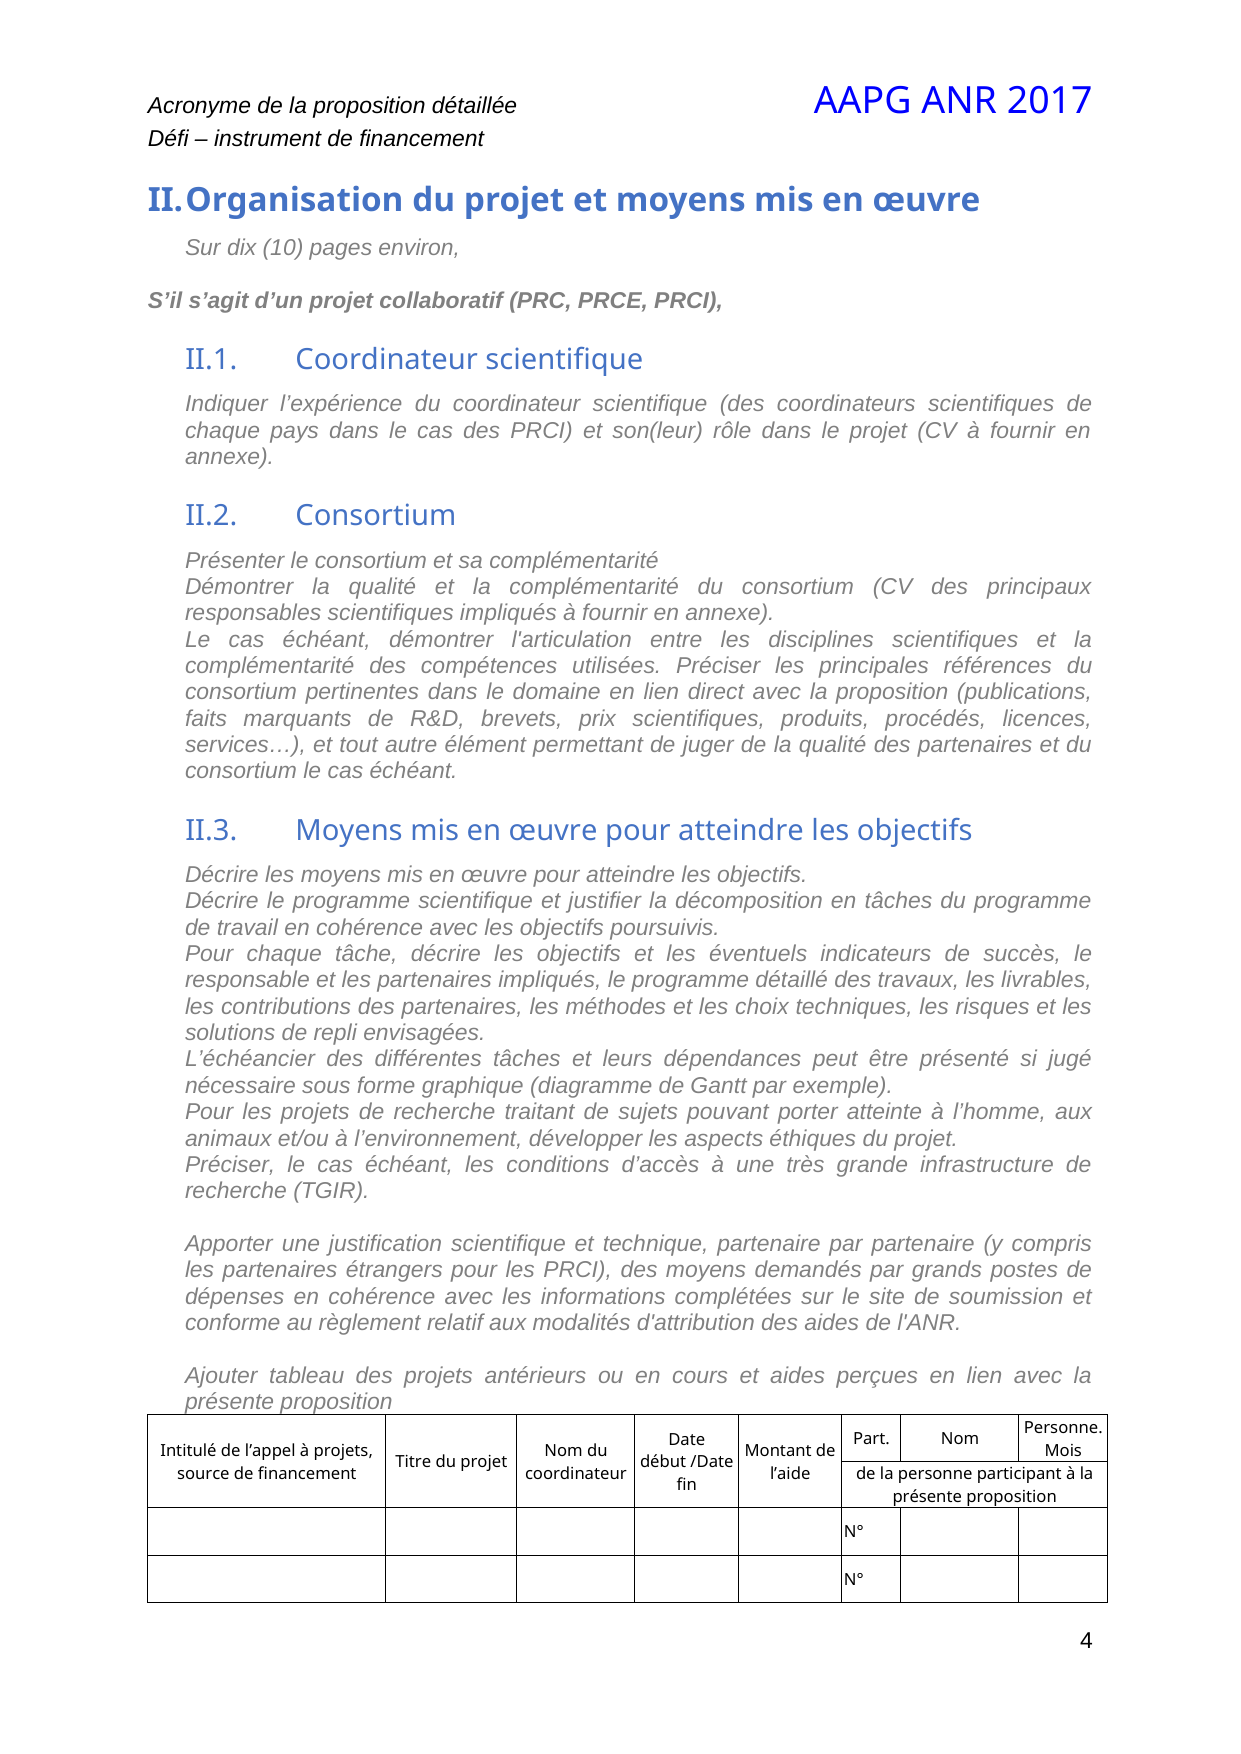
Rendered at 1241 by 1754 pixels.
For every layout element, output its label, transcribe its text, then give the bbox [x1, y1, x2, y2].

table_cell [739, 1508, 841, 1554]
table_header Date début /Date fin [635, 1415, 738, 1507]
table_header Intitulé de l’appel à projets, source de financement [148, 1415, 385, 1507]
text Sur dix (10) pages environ, [185, 234, 1093, 260]
text Ajouter tableau des projets antérieurs ou en cours et aides perçues en lien avec la présente proposition [185, 1362, 1093, 1414]
table_header Personne. Mois [1019, 1415, 1107, 1461]
text Décrire le programme scientifique et justifier la décomposition en tâches du programme de travail en cohérence avec les objectifs poursuivis. [185, 887, 1093, 940]
table_cell [517, 1508, 634, 1554]
subtitle Coordinateur scientifique [185, 338, 1093, 378]
table_cell [148, 1508, 385, 1554]
text Pour les projets de recherche traitant de sujets pouvant porter atteinte à l’homme, aux animaux et/ou à l’environnement, développer les aspects éthiques du projet. [185, 1098, 1093, 1151]
text Pour chaque tâche, décrire les objectifs et les éventuels indicateurs de succès, le responsable et les partenaires impliqués, le programme détaillé des travaux, les livrables, les contributions des partenaires, les méthodes et les choix techniques, les risques et les solutions de repli envisagées. [185, 940, 1093, 1045]
table_cell [635, 1556, 738, 1602]
subtitle Organisation du projet et moyens mis en œuvre [148, 176, 1093, 222]
table_header Montant de l’aide [739, 1415, 841, 1507]
table_header Nom du coordinateur [517, 1415, 634, 1507]
subtitle Moyens mis en œuvre pour atteindre les objectifs [185, 809, 1093, 848]
text Indiquer l’expérience du coordinateur scientifique (des coordinateurs scientifiques de chaque pays dans le cas des PRCI) et son(leur) rôle dans le projet (CV à fournir en annexe). [185, 390, 1093, 469]
text Le cas échéant, démontrer l'articulation entre les disciplines scientifiques et la complémentarité des compétences utilisées. Préciser les principales références du consortium pertinentes dans le domaine en lien direct avec la proposition (publications, faits marquants de R&D, brevets, prix scientifiques, produits, procédés, licences, services…), et tout autre élément permettant de juger de la qualité des partenaires et du consortium le cas échéant. [185, 626, 1093, 784]
text Décrire les moyens mis en œuvre pour atteindre les objectifs. [185, 861, 1093, 887]
table_cell [386, 1556, 516, 1602]
table_cell [386, 1508, 516, 1554]
table_cell [635, 1508, 738, 1554]
subtitle Consortium [185, 494, 1093, 534]
table_header Nom [901, 1415, 1018, 1461]
text Démontrer la qualité et la complémentarité du consortium (CV des principaux responsables scientifiques impliqués à fournir en annexe). [185, 573, 1093, 626]
table_cell [1019, 1556, 1107, 1602]
text Apporter une justification scientifique et technique, partenaire par partenaire (y compris les partenaires étrangers pour les PRCI), des moyens demandés par grands postes de dépenses en cohérence avec les informations complétées sur le site de soumission et conforme au règlement relatif aux modalités d'attribution des aides de l'ANR. [185, 1230, 1093, 1335]
table_cell [739, 1556, 841, 1602]
table_cell de la personne participant à la présente proposition [842, 1462, 1107, 1507]
text L’échéancier des différentes tâches et leurs dépendances peut être présenté si jugé nécessaire sous forme graphique (diagramme de Gantt par exemple). [185, 1045, 1093, 1098]
text Préciser, le cas échéant, les conditions d’accès à une très grande infrastructure de recherche (TGIR). [185, 1151, 1093, 1203]
table_cell [1019, 1508, 1107, 1554]
table_header Titre du projet [386, 1415, 516, 1507]
text S’il s’agit d’un projet collaboratif (PRC, PRCE, PRCI), [148, 287, 1093, 313]
table_cell [901, 1508, 1018, 1554]
table_cell [148, 1556, 385, 1602]
table_cell N° [842, 1556, 900, 1602]
table_cell N° [842, 1508, 900, 1554]
table_header Part. [842, 1415, 900, 1461]
table_cell [901, 1556, 1018, 1602]
table_cell [517, 1556, 634, 1602]
text Présenter le consortium et sa complémentarité [185, 547, 1093, 573]
